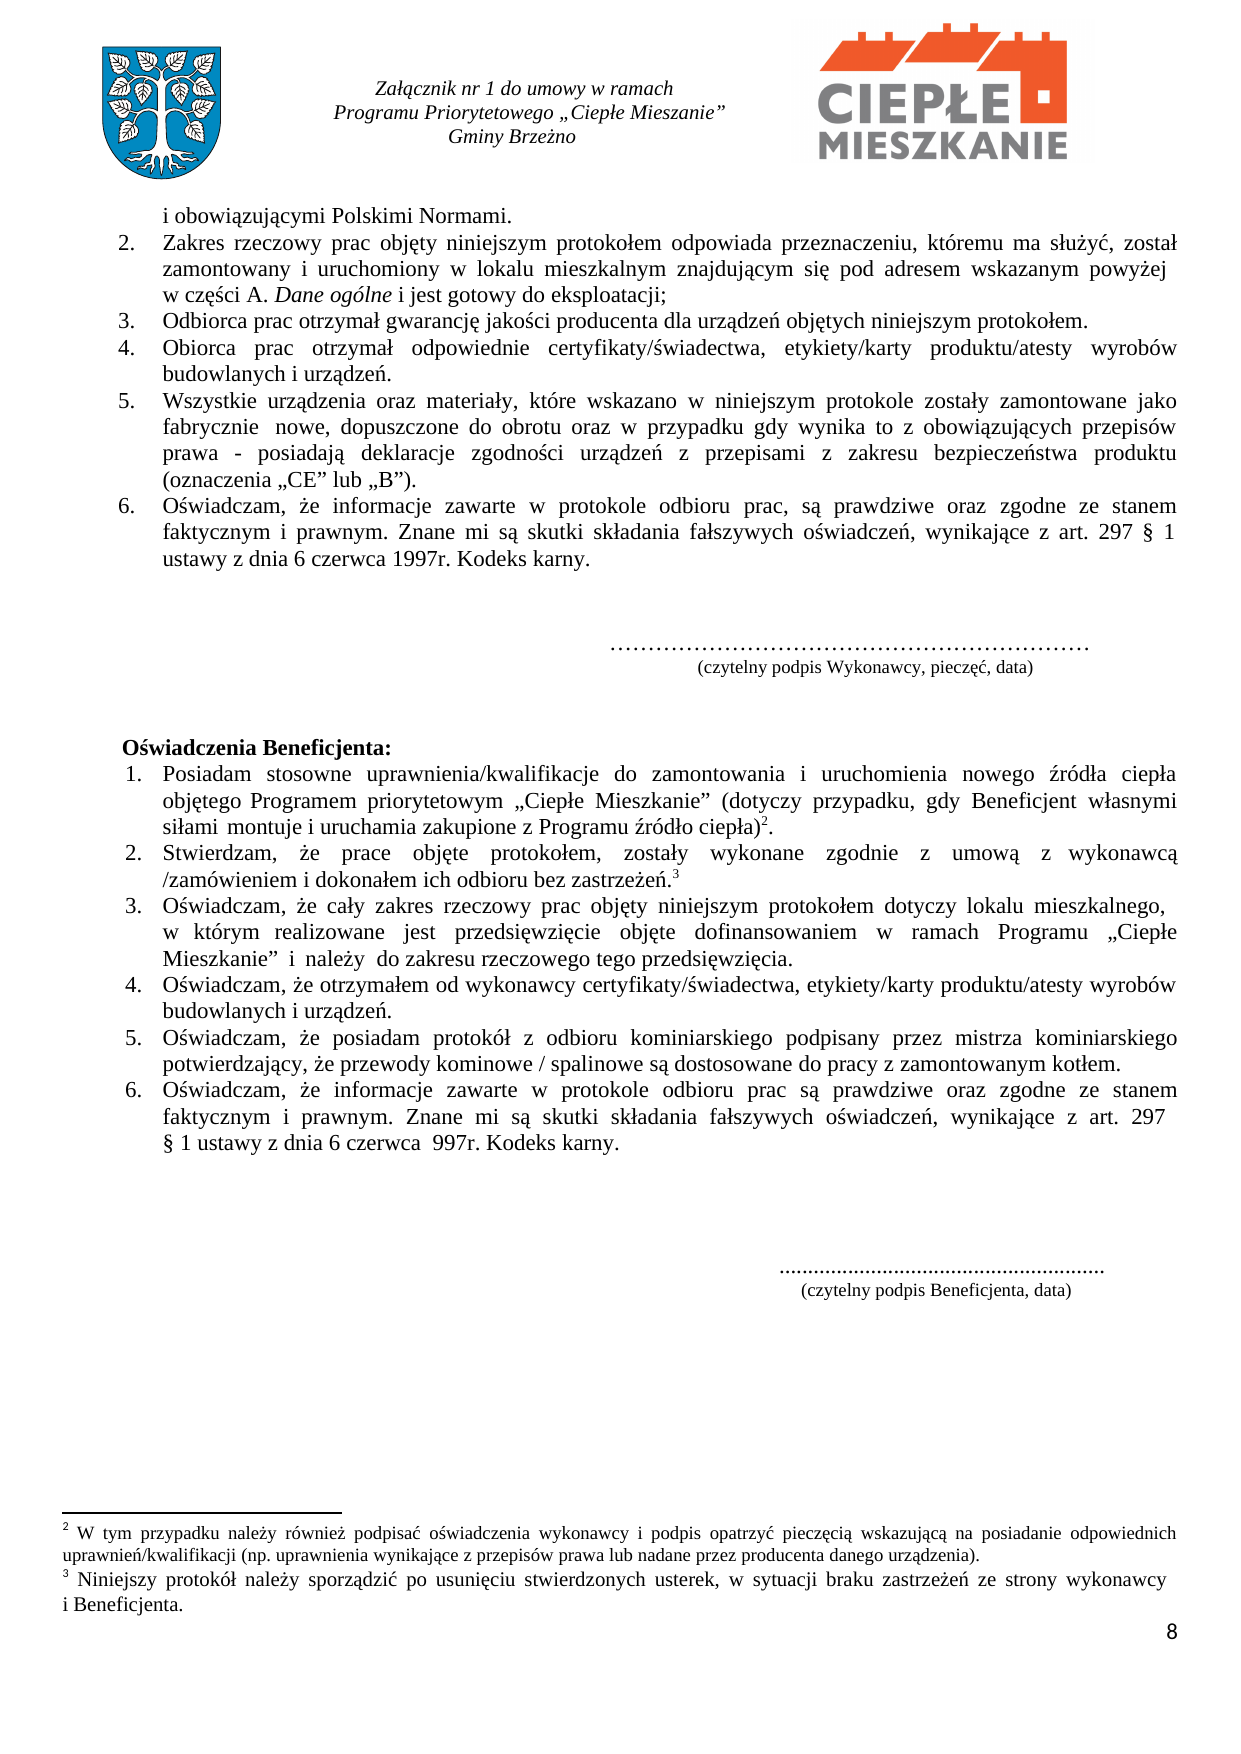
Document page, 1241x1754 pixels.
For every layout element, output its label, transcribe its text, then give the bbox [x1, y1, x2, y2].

list Oświadczam, że informacje zawarte w protokole odbioru prac są prawdziwe oraz zgodne ze stanem faktycznym i prawnym. Znane mi są skutki składania fałszywych oświadczeń, wynikające z art. 297 § 1 ustawy z dnia 6 czerwca 997r. Kodeks karny. [125, 1077, 1177, 1156]
list Obiorca prac otrzymał odpowiednie certyfikaty/świadectwa, etykiety/karty produktu/atesty wyrobów budowlanych i urządzeń. [118, 334, 1177, 387]
list Posiadam stosowne uprawnienia/kwalifikacje do zamontowania i uruchomienia nowego źródła ciepła objętego Programem priorytetowym „Ciepłe Mieszkanie” (dotyczy przypadku, gdy Beneficjent własnymi siłami montuje i uruchamia zakupione z Programu źródło ciepła). [125, 760, 1177, 839]
list Odbiorca prac otrzymał gwarancję jakości producenta dla urządzeń objętych niniejszym protokołem. [118, 308, 1177, 334]
text (czytelny podpis Beneficjenta, data) [757, 1279, 1116, 1300]
text ……………………………………………………… [609, 629, 1178, 655]
picture [790, 19, 1095, 163]
list Wszystkie urządzenia oraz materiały, które wskazano w niniejszym protokole zostały zamontowane jako fabrycznie nowe, dopuszczone do obrotu oraz w przypadku gdy wynika to z obowiązujących przepisów prawa - posiadają deklaracje zgodności urządzeń z przepisami z zakresu bezpieczeństwa produktu (oznaczenia „CE” lub „B”). [118, 387, 1177, 492]
list Oświadczam, że cały zakres rzeczowy prac objęty niniejszym protokołem dotyczy lokalu mieszkalnego, w którym realizowane jest przedsięwzięcie objęte dofinansowaniem w ramach Programu „Ciepłe Mieszkanie” i należy do zakresu rzeczowego tego przedsięwzięcia. [125, 892, 1177, 971]
list Zakres rzeczowy prac objęty niniejszym protokołem odpowiada przeznaczeniu, któremu ma służyć, został zamontowany i uruchomiony w lokalu mieszkalnym znajdującym się pod adresem wskazanym powyżej w części A. Dane ogólne i jest gotowy do eksploatacji; [118, 228, 1177, 308]
list Oświadczam, że posiadam protokół z odbioru kominiarskiego podpisany przez mistrza kominiarskiego potwierdzający, że przewody kominowe / spalinowe są dostosowane do pracy z zamontowanym kotłem. [125, 1024, 1177, 1077]
text Oświadczenia Beneficjenta: [122, 734, 1178, 760]
text (czytelny podpis Wykonawcy, pieczęć, data) [697, 656, 1178, 677]
list Stwierdzam, że prace objęte protokołem, zostały wykonane zgodnie z umową z wykonawcą /zamówieniem i dokonałem ich odbioru bez zastrzeżeń. [125, 839, 1177, 892]
list Oświadczam, że informacje zawarte w protokole odbioru prac, są prawdziwe oraz zgodne ze stanem faktycznym i prawnym. Znane mi są skutki składania fałszywych oświadczeń, wynikające z art. 297 § 1 ustawy z dnia 6 czerwca 1997r. Kodeks karny. [118, 492, 1177, 571]
list Oświadczam, że otrzymałem od wykonawcy certyfikaty/świadectwa, etykiety/karty produktu/atesty wyrobów budowlanych i urządzeń. [125, 971, 1177, 1024]
text ......................................................... [707, 1252, 1177, 1279]
